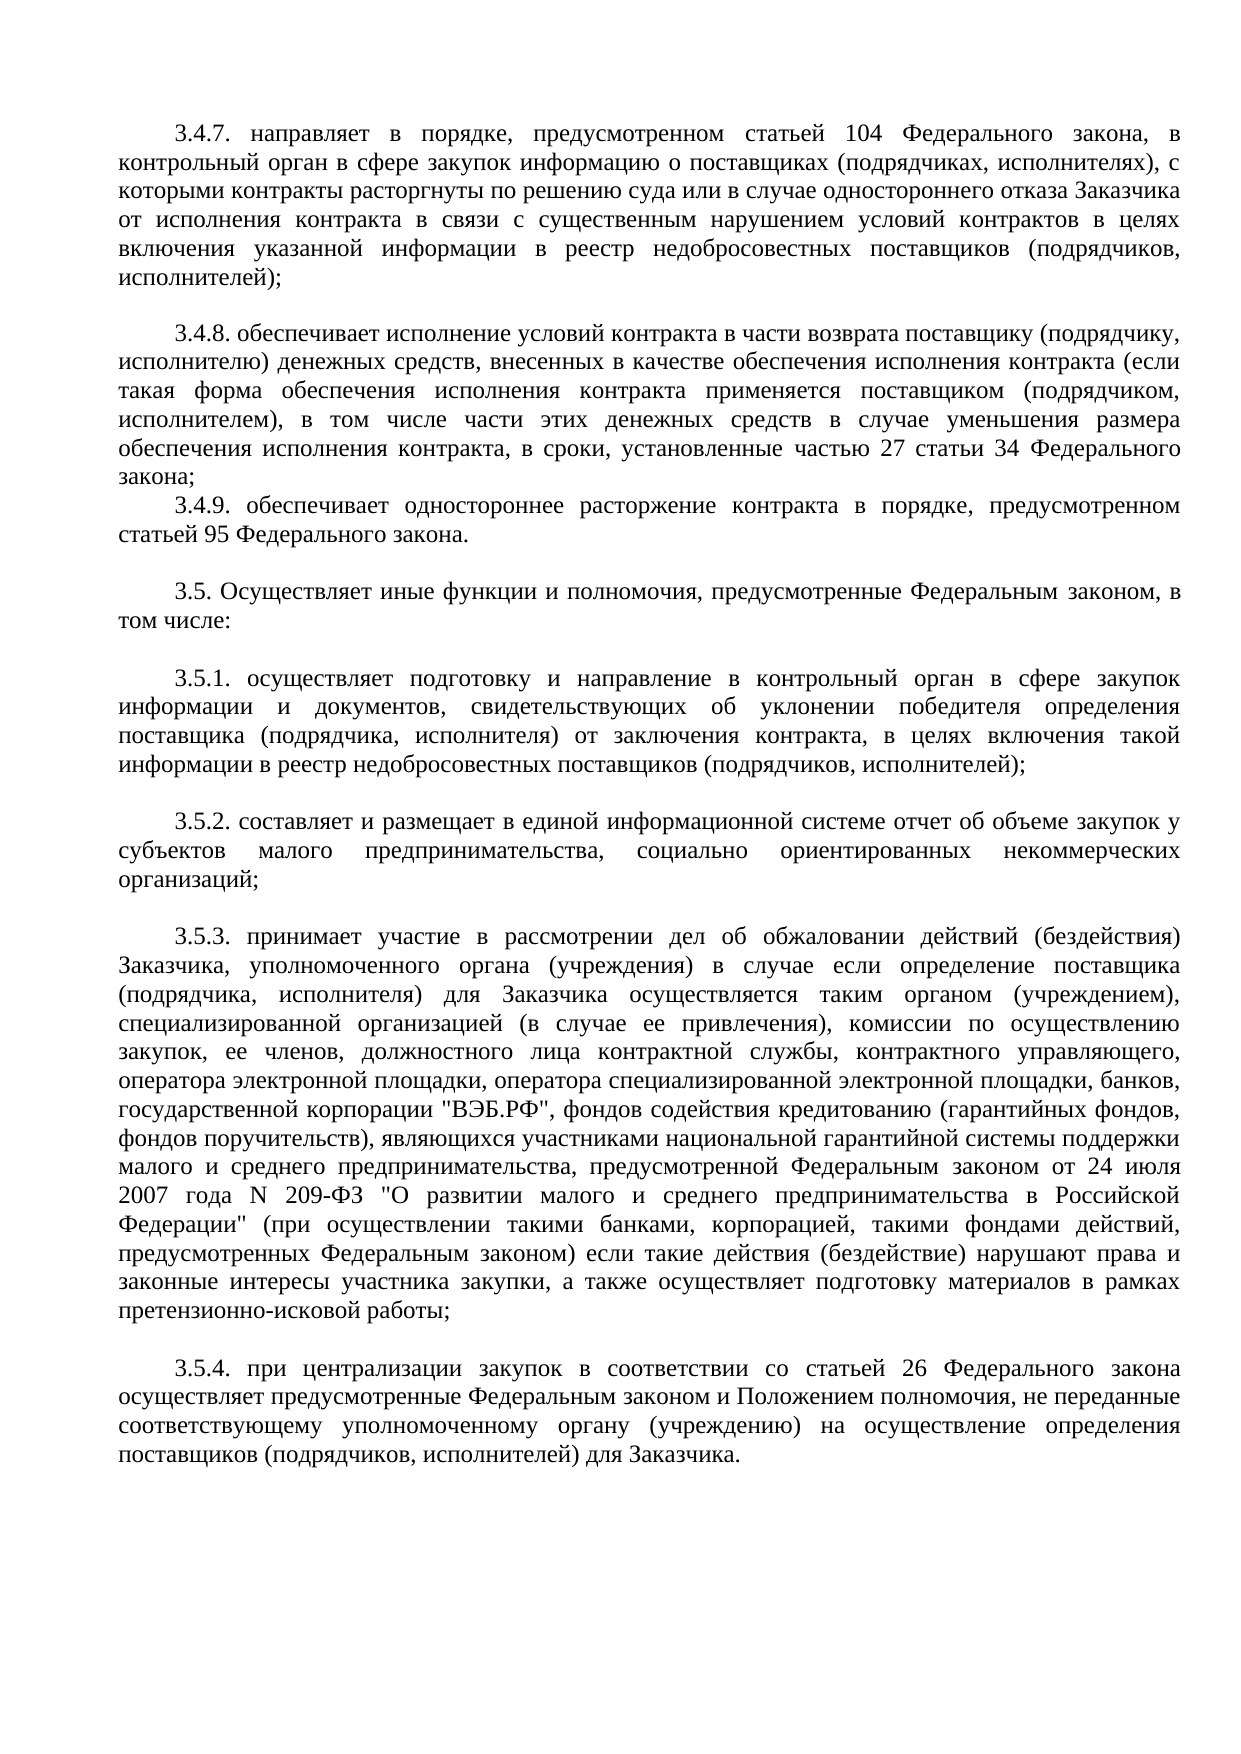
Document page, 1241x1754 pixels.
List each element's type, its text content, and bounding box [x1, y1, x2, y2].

text 3.5.3. принимает участие в рассмотрении дел об обжаловании действий (бездействия) Заказчика, уполномоченного органа (учреждения) в случае если определение поставщика (подрядчика, исполнителя) для Заказчика осуществляется таким органом (учреждением), специализированной организацией (в случае ее привлечения), комиссии по осуществлению закупок, ее членов, должностного лица контрактной службы, контрактного управляющего, оператора электронной площадки, оператора специализированной электронной площадки, банков, государственной корпорации "ВЭБ.РФ", фондов содействия кредитованию (гарантийных фондов, фондов поручительств), являющихся участниками национальной гарантийной системы поддержки малого и среднего предпринимательства, предусмотренной Федеральным законом от 24 июля 2007 года N 209-ФЗ "О развитии малого и среднего предпринимательства в Российской Федерации" (при осуществлении такими банками, корпорацией, такими фондами действий, предусмотренных Федеральным законом) если такие действия (бездействие) нарушают права и законные интересы участника закупки, а также осуществляет подготовку материалов в рамках претензионно-исковой работы; [118, 921, 1181, 1324]
text 3.4.9. обеспечивает одностороннее расторжение контракта в порядке, предусмотренном статьей 95 Федерального закона. [118, 490, 1181, 548]
text 3.5. Осуществляет иные функции и полномочия, предусмотренные Федеральным законом, в том числе: [118, 576, 1181, 634]
text 3.4.7. направляет в порядке, предусмотренном статьей 104 Федерального закона, в контрольный орган в сфере закупок информацию о поставщиках (подрядчиках, исполнителях), с которыми контракты расторгнуты по решению суда или в случае одностороннего отказа Заказчика от исполнения контракта в связи с существенным нарушением условий контрактов в целях включения указанной информации в реестр недобросовестных поставщиков (подрядчиков, исполнителей); [118, 118, 1181, 291]
text 3.5.1. осуществляет подготовку и направление в контрольный орган в сфере закупок информации и документов, свидетельствующих об уклонении победителя определения поставщика (подрядчика, исполнителя) от заключения контракта, в целях включения такой информации в реестр недобросовестных поставщиков (подрядчиков, исполнителей); [118, 663, 1181, 778]
text 3.5.2. составляет и размещает в единой информационной системе отчет об объеме закупок у субъектов малого предпринимательства, социально ориентированных некоммерческих организаций; [118, 806, 1181, 893]
text 3.5.4. при централизации закупок в соответствии со статьей 26 Федерального закона осуществляет предусмотренные Федеральным законом и Положением полномочия, не переданные соответствующему уполномоченному органу (учреждению) на осуществление определения поставщиков (подрядчиков, исполнителей) для Заказчика. [118, 1353, 1181, 1468]
text 3.4.8. обеспечивает исполнение условий контракта в части возврата поставщику (подрядчику, исполнителю) денежных средств, внесенных в качестве обеспечения исполнения контракта (если такая форма обеспечения исполнения контракта применяется поставщиком (подрядчиком, исполнителем), в том числе части этих денежных средств в случае уменьшения размера обеспечения исполнения контракта, в сроки, установленные частью 27 статьи 34 Федерального закона; [118, 318, 1181, 490]
